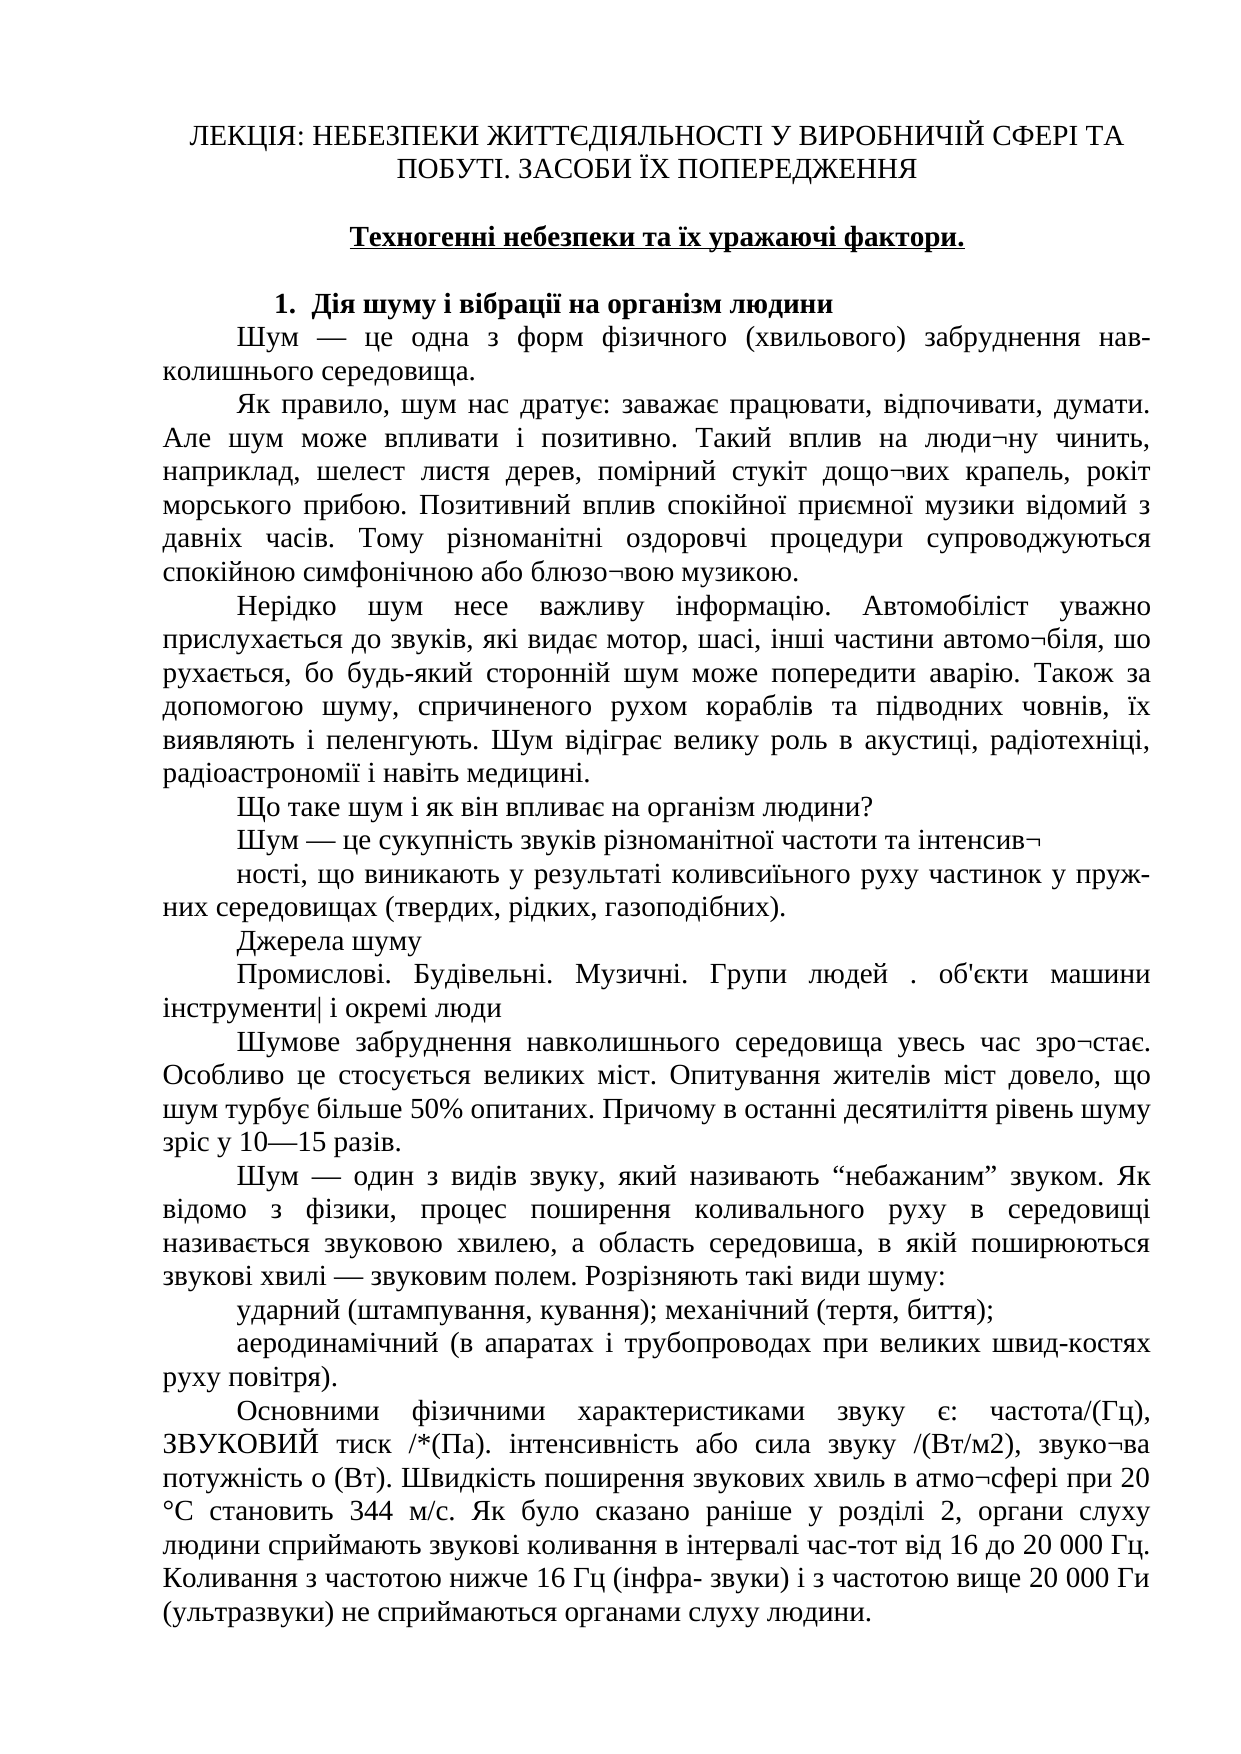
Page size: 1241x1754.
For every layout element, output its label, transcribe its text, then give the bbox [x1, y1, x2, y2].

text Що таке шум і як він впливає на організм людини? [162, 789, 1152, 822]
text Як правило, шум нас дратує: заважає працювати, відпочивати, думати. Але шум може впливати і позитивно. Такий вплив на люди¬ну чинить, наприклад, шелест листя дерев, помірний стукіт дощо¬вих крапель, рокіт морського прибою. Позитивний вплив спокійної приємної музики відомий з давніх часів. Тому різноманітні оздоровчі процедури супроводжуються спокійною симфонічною або блюзо¬вою музикою. [162, 386, 1152, 588]
text Основними фізичними характеристиками звуку є: частота/(Гц), ЗВУКОВИЙ тиск /*(Па). інтенсивність або сила звуку /(Вт/м2), звуко¬ва потужність о (Вт). Швидкість поширення звукових хвиль в атмо¬сфері при 20 °С становить 344 м/с. Як було сказано раніше у розділі 2, органи слуху людини сприймають звукові коливання в інтервалі час-тот від 16 до 20 000 Гц. Коливання з частотою нижче 16 Гц (інфра- звуки) і з частотою вище 20 000 Ги (ультразвуки) не сприймаються органами слуху людини. [162, 1393, 1152, 1627]
text Промислові. Будівельні. Музичні. Групи людей . об'єкти машини інструменти| і окремі люди [162, 957, 1152, 1024]
text аеродинамічний (в апаратах і трубопроводах при великих швид-костях руху повітря). [162, 1326, 1152, 1393]
text Шум — один з видів звуку, який називають “небажаним” звуком. Як відомо з фізики, процес поширення коливального руху в середовищі називається звуковою хвилею, а область середовиша, в якій поширюються звукові хвилі — звуковим полем. Розрізняють такі види шуму: [162, 1158, 1152, 1292]
text Техногенні небезпеки та їх уражаючі фактори. [162, 219, 1152, 252]
list Дія шуму і вібрації на організм людини [274, 286, 1152, 319]
text Нерідко шум несе важливу інформацію. Автомобіліст уважно прислухається до звуків, які видає мотор, шасі, інші частини автомо¬біля, шо рухається, бо будь-який сторонній шум може попередити аварію. Також за допомогою шуму, спричиненого рухом кораблів та підводних човнів, їх виявляють і пеленгують. Шум відіграє велику роль в акустиці, радіотехніці, радіоастрономії і навіть медицині. [162, 588, 1152, 789]
text ударний (штампування, кування); механічний (тертя, биття); [162, 1292, 1152, 1326]
text ності, що виникають у результаті коливсиїьного руху частинок у пруж-них середовищах (твердих, рідких, газоподібних). [162, 856, 1152, 923]
text Шумове забруднення навколишнього середовища увесь час зро¬стає. Особливо це стосується великих міст. Опитування жителів міст довело, що шум турбує більше 50% опитаних. Причому в останні десятиліття рівень шуму зріс у 10—15 разів. [162, 1024, 1152, 1158]
text ЛЕКЦІЯ: НЕБЕЗПЕКИ ЖИТТЄДІЯЛЬНОСТІ У ВИРОБНИЧІЙ СФЕРІ ТА ПОБУТІ. ЗАСОБИ ЇХ ПОПЕРЕДЖЕННЯ [162, 118, 1152, 185]
text Шум — це одна з форм фізичного (хвильового) забруднення нав-колишнього середовища. [162, 319, 1152, 386]
text Джерела шуму [162, 923, 1152, 957]
text Шум — це сукупність звуків різноманітної частоти та інтенсив¬ [162, 822, 1152, 856]
